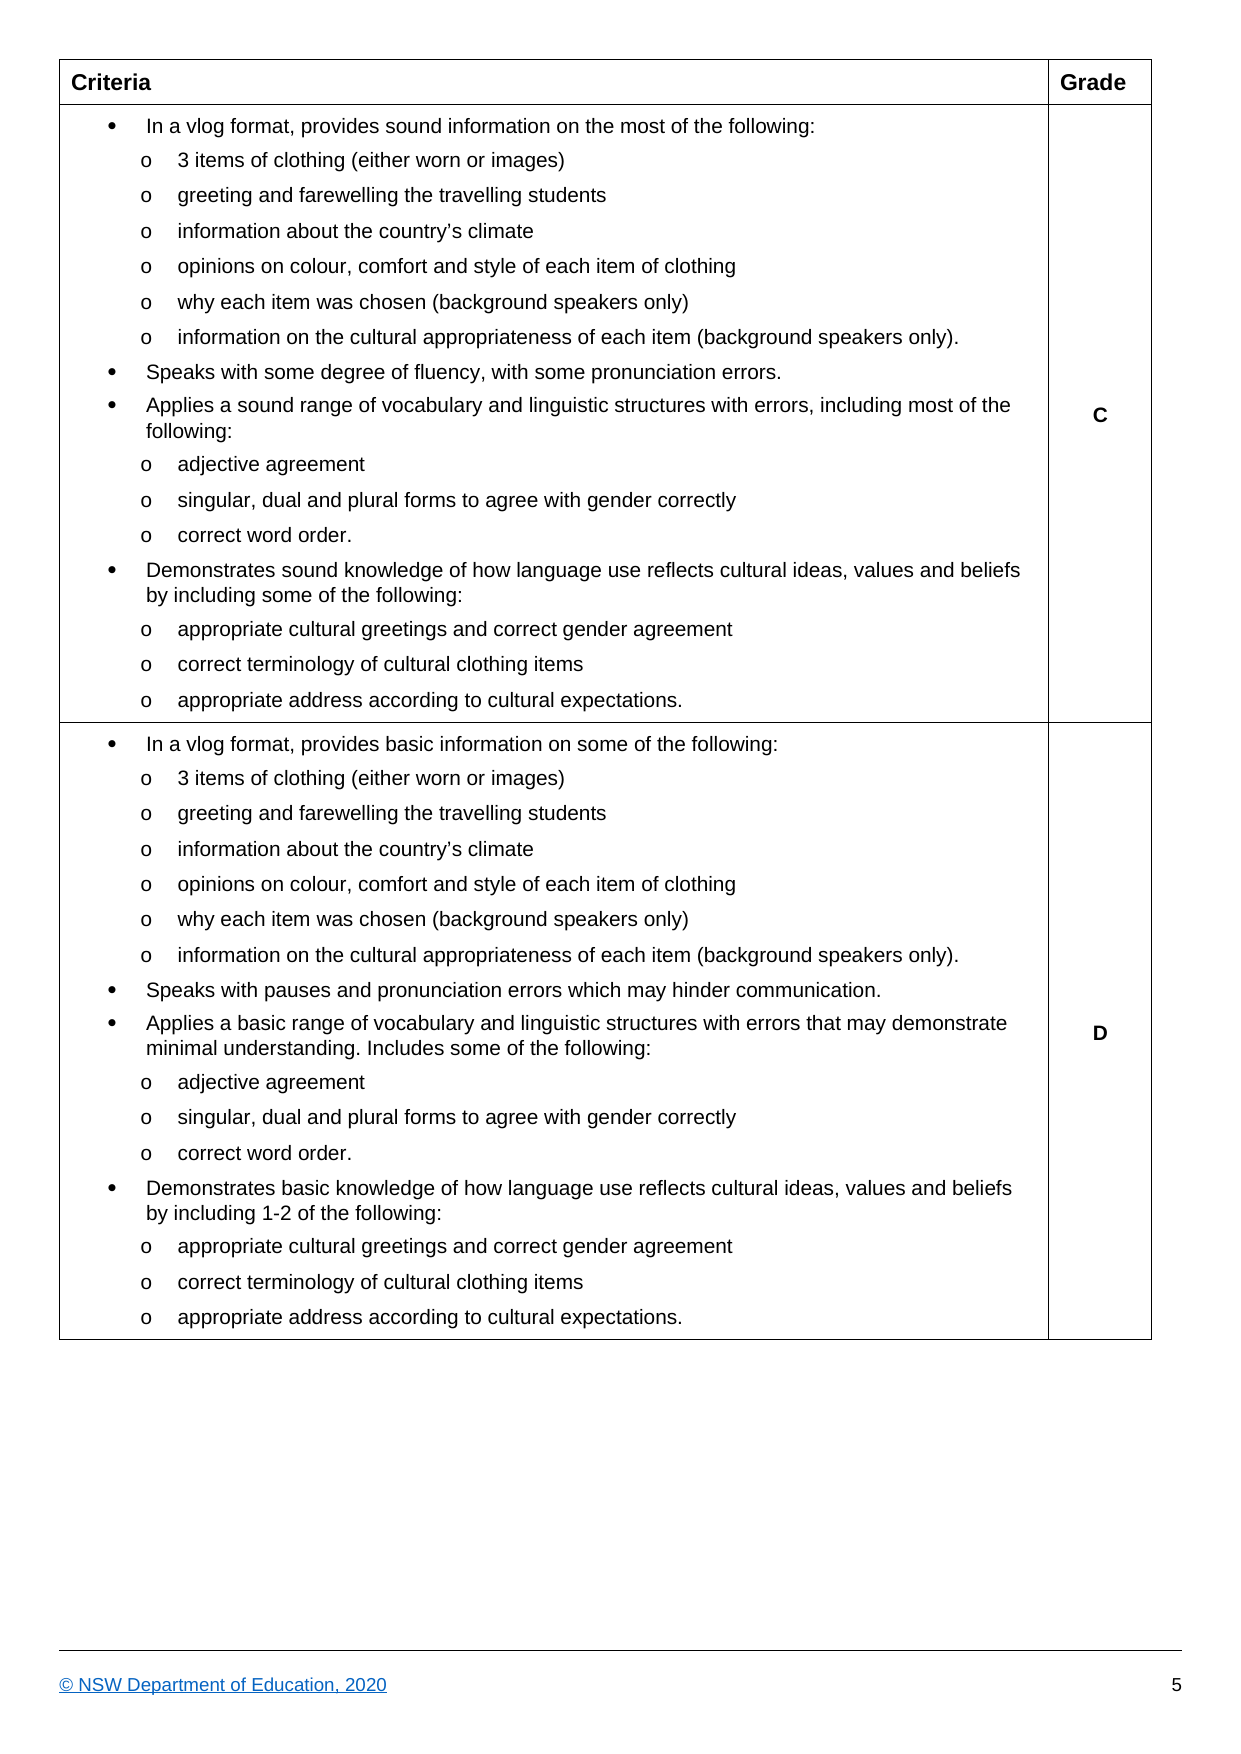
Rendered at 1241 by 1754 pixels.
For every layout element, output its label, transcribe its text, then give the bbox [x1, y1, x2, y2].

table_header Criteria [60, 60, 1048, 104]
table_cell In a vlog format, provides basic information on some of the following: 3 items of clothing (either worn or images) greeting and farewelling the travelling students information about the country’s climate opinions on colour, comfort and style of each item of clothing why each item was chosen (background speakers only) information on the cultural appropriateness of each item (background speakers only). Speaks with pauses and pronunciation errors which may hinder communication. Applies a basic range of vocabulary and linguistic structures with errors that may demonstrate minimal understanding. Includes some of the following: adjective agreement singular, dual and plural forms to agree with gender correctly correct word order. Demonstrates basic knowledge of how language use reflects cultural ideas, values and beliefs by including 1-2 of the following: appropriate cultural greetings and correct gender agreement correct terminology of cultural clothing items appropriate address according to cultural expectations. [60, 723, 1048, 1339]
table_cell In a vlog format, provides sound information on the most of the following: 3 items of clothing (either worn or images) greeting and farewelling the travelling students information about the country’s climate opinions on colour, comfort and style of each item of clothing why each item was chosen (background speakers only) information on the cultural appropriateness of each item (background speakers only). Speaks with some degree of fluency, with some pronunciation errors. Applies a sound range of vocabulary and linguistic structures with errors, including most of the following: adjective agreement singular, dual and plural forms to agree with gender correctly correct word order. Demonstrates sound knowledge of how language use reflects cultural ideas, values and beliefs by including some of the following: appropriate cultural greetings and correct gender agreement correct terminology of cultural clothing items appropriate address according to cultural expectations. [60, 105, 1048, 722]
table_header Grade [1049, 60, 1151, 104]
table_cell C [1049, 105, 1151, 722]
table_cell D [1049, 723, 1151, 1339]
